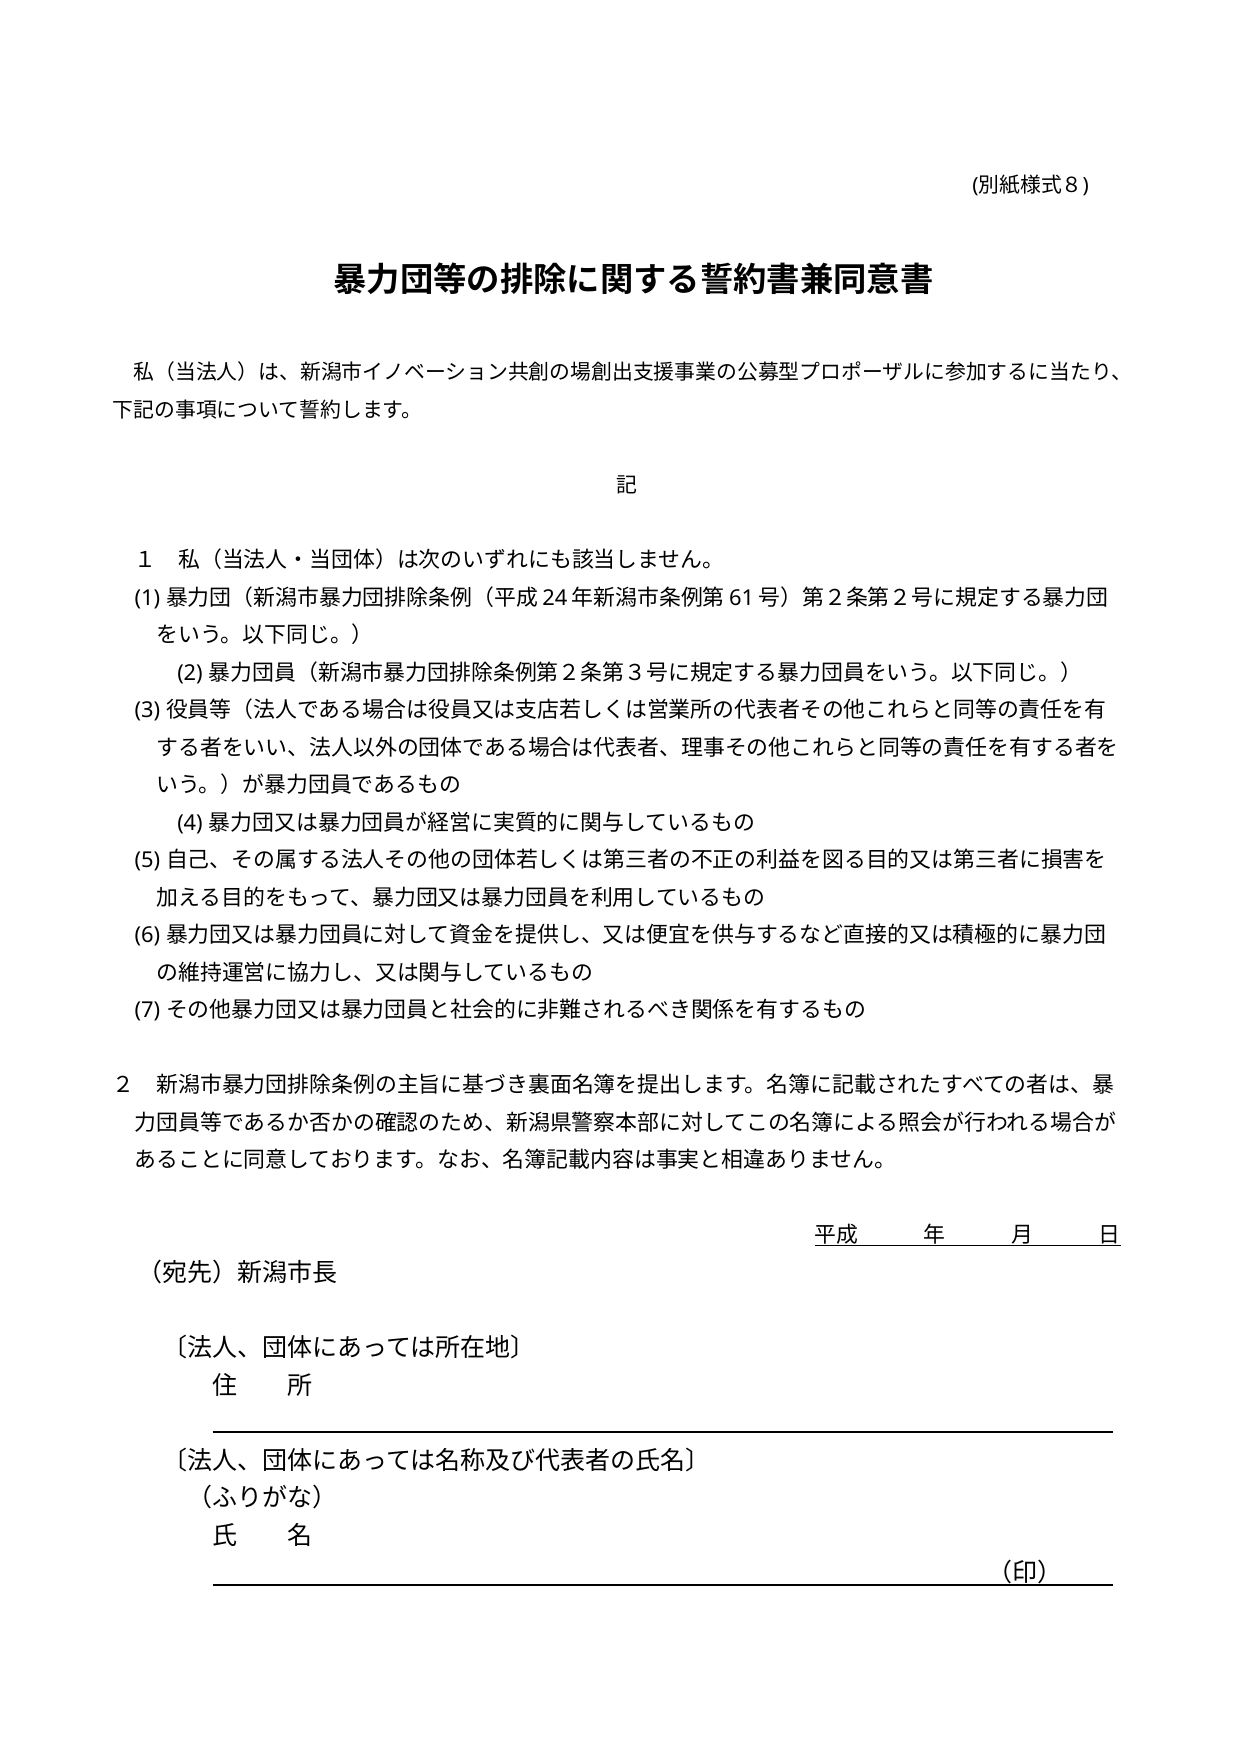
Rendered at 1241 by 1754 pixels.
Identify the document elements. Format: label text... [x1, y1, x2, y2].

text （印） [112, 1552, 1120, 1589]
text 暴力団等の排除に関する誓約書兼同意書 [112, 239, 1120, 314]
text （宛先）新潟市長 [112, 1252, 1120, 1289]
text （ふりがな） [112, 1477, 1120, 1514]
text 住 所 [112, 1364, 1120, 1402]
text ２ 新潟市暴力団排除条例の主旨に基づき裏面名簿を提出します。名簿に記載されたすべての者は、暴力団員等であるか否かの確認のため、新潟県警察本部に対してこの名簿による照会が行われる場合があることに同意しております。なお、名簿記載内容は事実と相違ありません。 [112, 1064, 1120, 1177]
text (1) 暴力団（新潟市暴力団排除条例（平成24年新潟市条例第61号）第２条第２号に規定する暴力団をいう。以下同じ。） [112, 577, 1120, 652]
text (4) 暴力団又は暴力団員が経営に実質的に関与しているもの [133, 802, 1120, 839]
text (5) 自己、その属する法人その他の団体若しくは第三者の不正の利益を図る目的又は第三者に損害を加える目的をもって、暴力団又は暴力団員を利用しているもの [112, 839, 1120, 914]
text (別紙様式８) [112, 164, 1120, 202]
text (6) 暴力団又は暴力団員に対して資金を提供し、又は便宜を供与するなど直接的又は積極的に暴力団の維持運営に協力し、又は関与しているもの [112, 914, 1120, 989]
text 私（当法人）は、新潟市イノベーション共創の場創出支援事業の公募型プロポーザルに参加するに当たり、下記の事項について誓約します。 [112, 352, 1120, 427]
text (7) その他暴力団又は暴力団員と社会的に非難されるべき関係を有するもの [112, 989, 1120, 1027]
text １ 私（当法人・当団体）は次のいずれにも該当しません。 [112, 539, 1120, 577]
text 氏 名 [112, 1514, 1120, 1552]
text (2) 暴力団員（新潟市暴力団排除条例第２条第３号に規定する暴力団員をいう。以下同じ。） [133, 652, 1120, 689]
text 〔法人、団体にあっては名称及び代表者の氏名〕 [112, 1439, 1120, 1477]
text 平成 年 月 日 [112, 1214, 1120, 1252]
text 記 [112, 464, 1120, 502]
text (3) 役員等（法人である場合は役員又は支店若しくは営業所の代表者その他これらと同等の責任を有する者をいい、法人以外の団体である場合は代表者、理事その他これらと同等の責任を有する者をいう。）が暴力団員であるもの [112, 689, 1120, 802]
text 〔法人、団体にあっては所在地〕 [112, 1327, 1120, 1364]
